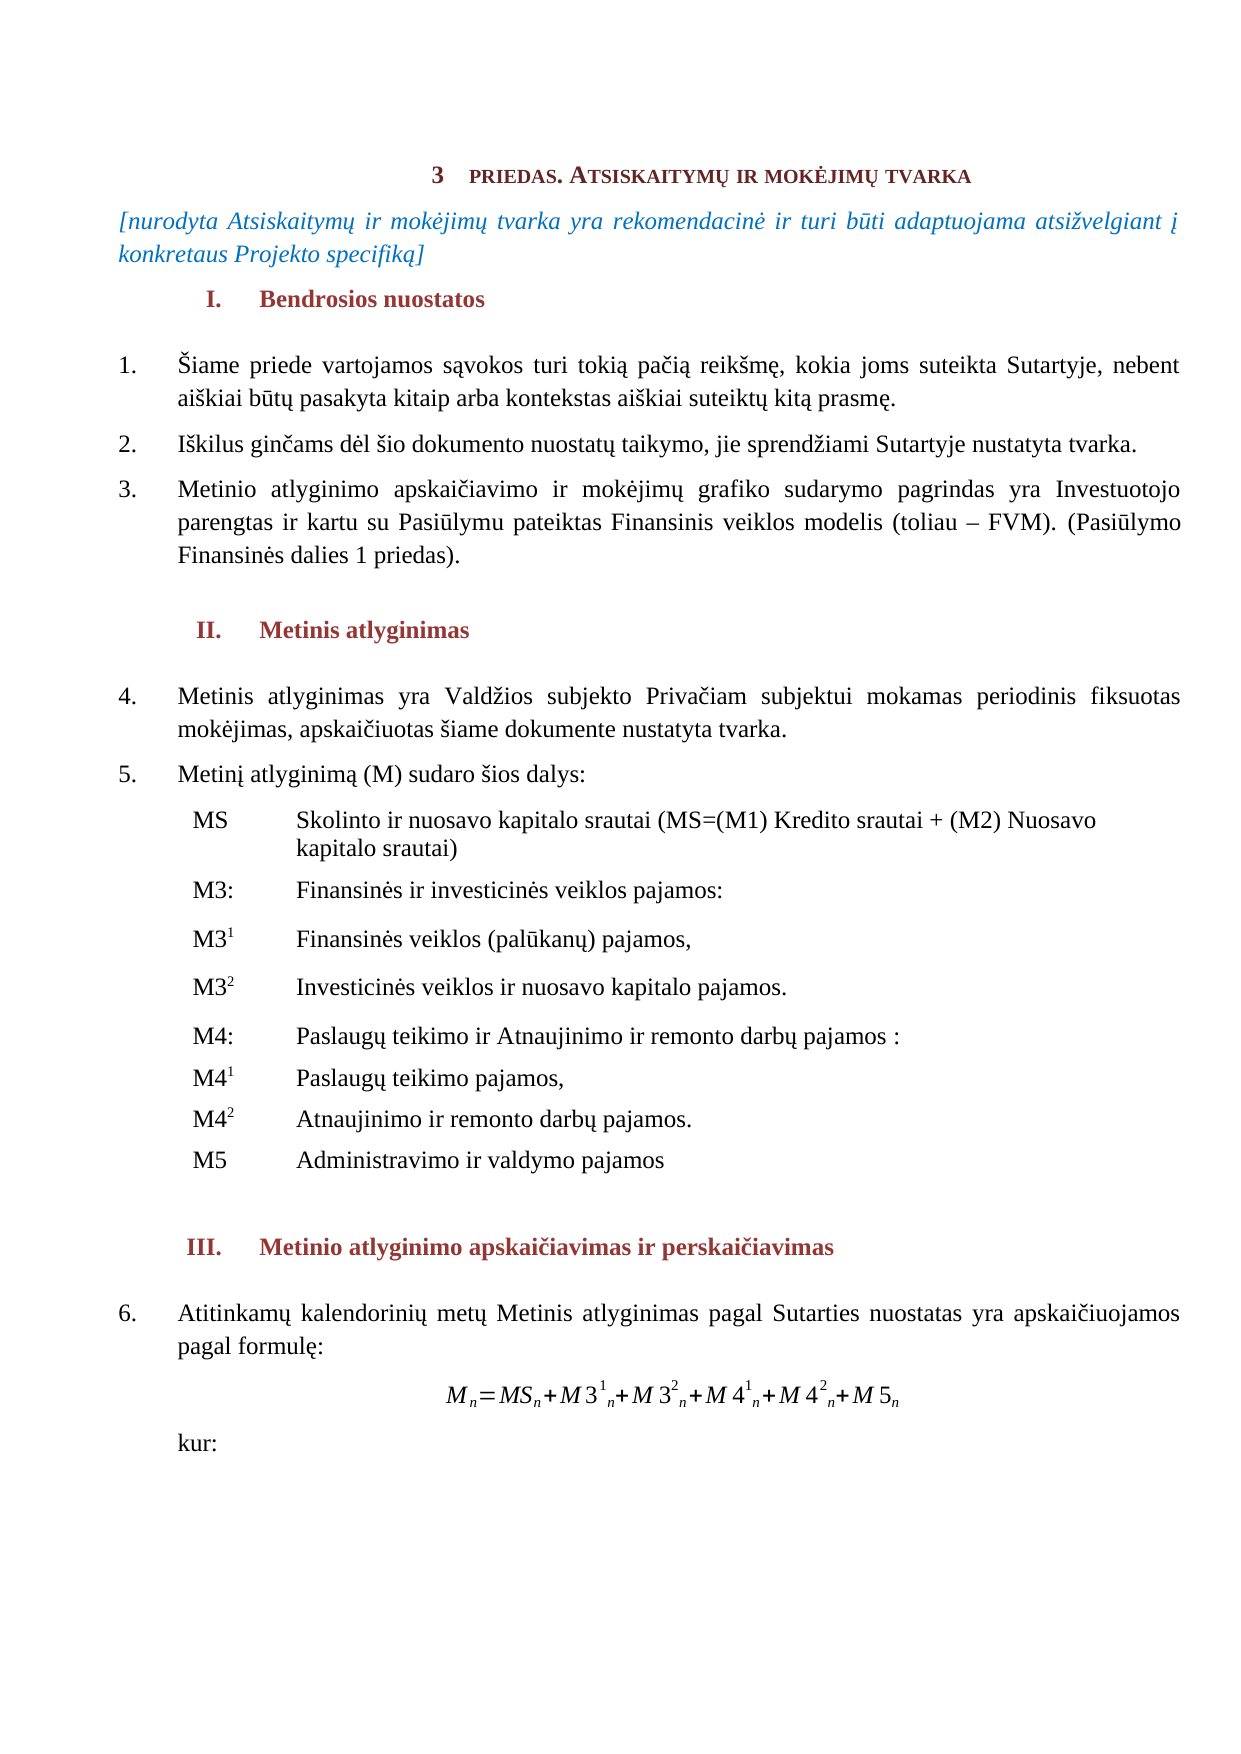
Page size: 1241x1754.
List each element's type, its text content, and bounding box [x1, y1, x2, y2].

table_cell M41 [178, 1063, 266, 1104]
text kur: [177, 1428, 1181, 1457]
table_cell Finansinės veiklos (palūkanų) pajamos, [266, 924, 1182, 972]
list Metinį atlyginimą (M) sudaro šios dalys: [118, 759, 1181, 788]
table_cell M3: [178, 875, 266, 924]
list Bendrosios nuostatos [222, 284, 1181, 313]
table_cell M42 [178, 1104, 266, 1145]
table_header MS [178, 805, 266, 875]
table_cell Administravimo ir valdymo pajamos [266, 1145, 1182, 1186]
table_cell Investicinės veiklos ir nuosavo kapitalo pajamos. [266, 973, 1182, 1021]
table_cell Finansinės ir investicinės veiklos pajamos: [266, 875, 1182, 924]
table_cell M5 [178, 1145, 266, 1186]
list Atitinkamų kalendorinių metų Metinis atlyginimas pagal Sutarties nuostatas yra apskaičiuojamos pagal formulę: [118, 1298, 1181, 1360]
table_cell M31 [178, 924, 266, 972]
table_cell Paslaugų teikimo ir Atnaujinimo ir remonto darbų pajamos : [266, 1021, 1182, 1063]
text [nurodyta Atsiskaitymų ir mokėjimų tvarka yra rekomendacinė ir turi būti adaptuojama atsižvelgiant į konkretaus Projekto specifiką] [118, 206, 1181, 267]
list Metinis atlyginimas [222, 615, 1181, 643]
list Metinis atlyginimas yra Valdžios subjekto Privačiam subjektui mokamas periodinis fiksuotas mokėjimas, apskaičiuotas šiame dokumente nustatyta tvarka. [118, 681, 1181, 742]
subtitle priedas. Atsiskaitymų ir mokėjimų tvarka [222, 160, 1181, 189]
list Šiame priede vartojamos sąvokos turi tokią pačią reikšmę, kokia joms suteikta Sutartyje, nebent aiškiai būtų pasakyta kitaip arba kontekstas aiškiai suteiktų kitą prasmę. [118, 350, 1181, 412]
table_cell M4: [178, 1021, 266, 1063]
list Metinio atlyginimo apskaičiavimas ir perskaičiavimas [222, 1232, 1181, 1261]
list Iškilus ginčams dėl šio dokumento nuostatų taikymo, jie sprendžiami Sutartyje nustatyta tvarka. [118, 429, 1181, 458]
table_cell M32 [178, 973, 266, 1021]
list Metinio atlyginimo apskaičiavimo ir mokėjimų grafiko sudarymo pagrindas yra Investuotojo parengtas ir kartu su Pasiūlymu pateiktas Finansinis veiklos modelis (toliau – FVM). (Pasiūlymo Finansinės dalies 1 priedas). [118, 474, 1181, 569]
table_cell Paslaugų teikimo pajamos, [266, 1063, 1182, 1104]
table_cell Atnaujinimo ir remonto darbų pajamos. [266, 1104, 1182, 1145]
table_header Skolinto ir nuosavo kapitalo srautai (MS=(M1) Kredito srautai + (M2) Nuosavo kapitalo srautai) [266, 805, 1182, 875]
